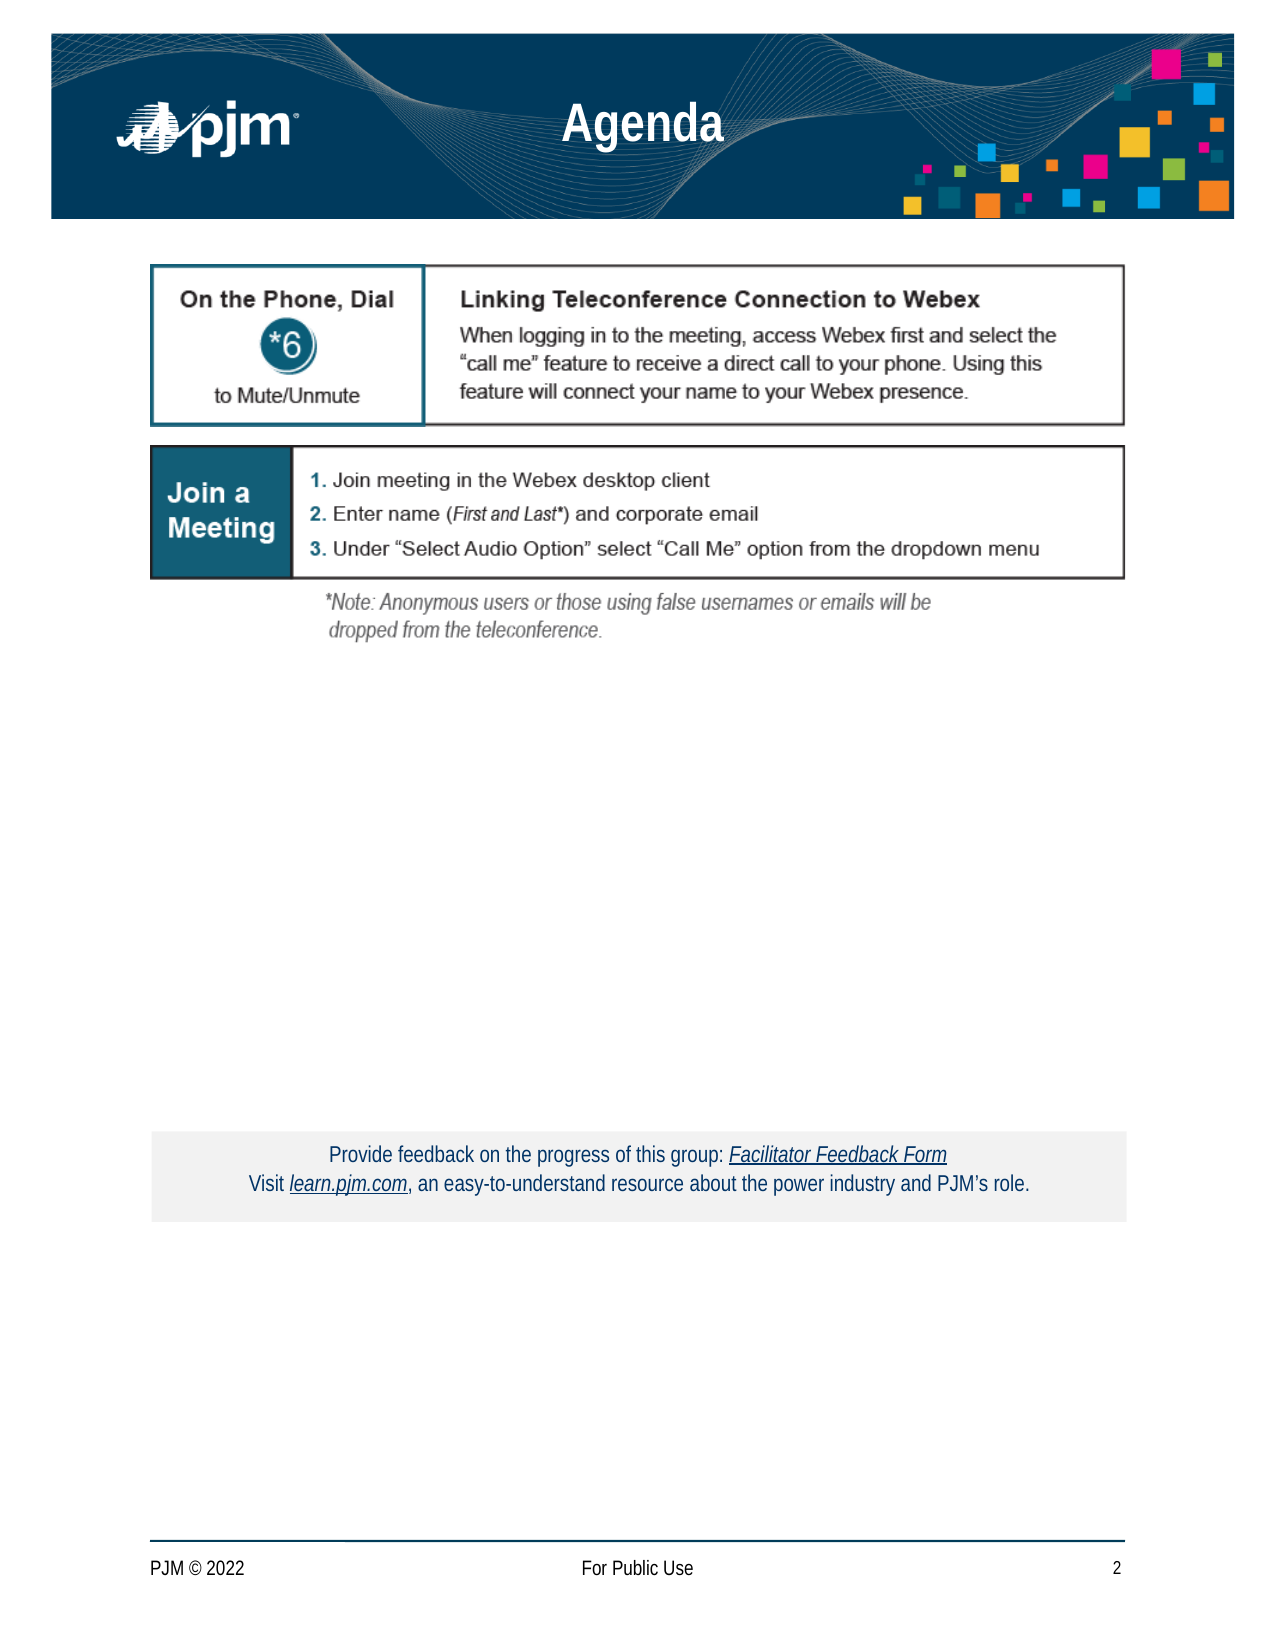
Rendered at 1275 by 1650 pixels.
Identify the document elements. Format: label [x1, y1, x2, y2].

picture [150, 445, 1125, 646]
picture [150, 264, 1125, 427]
picture [51, 32, 1235, 219]
